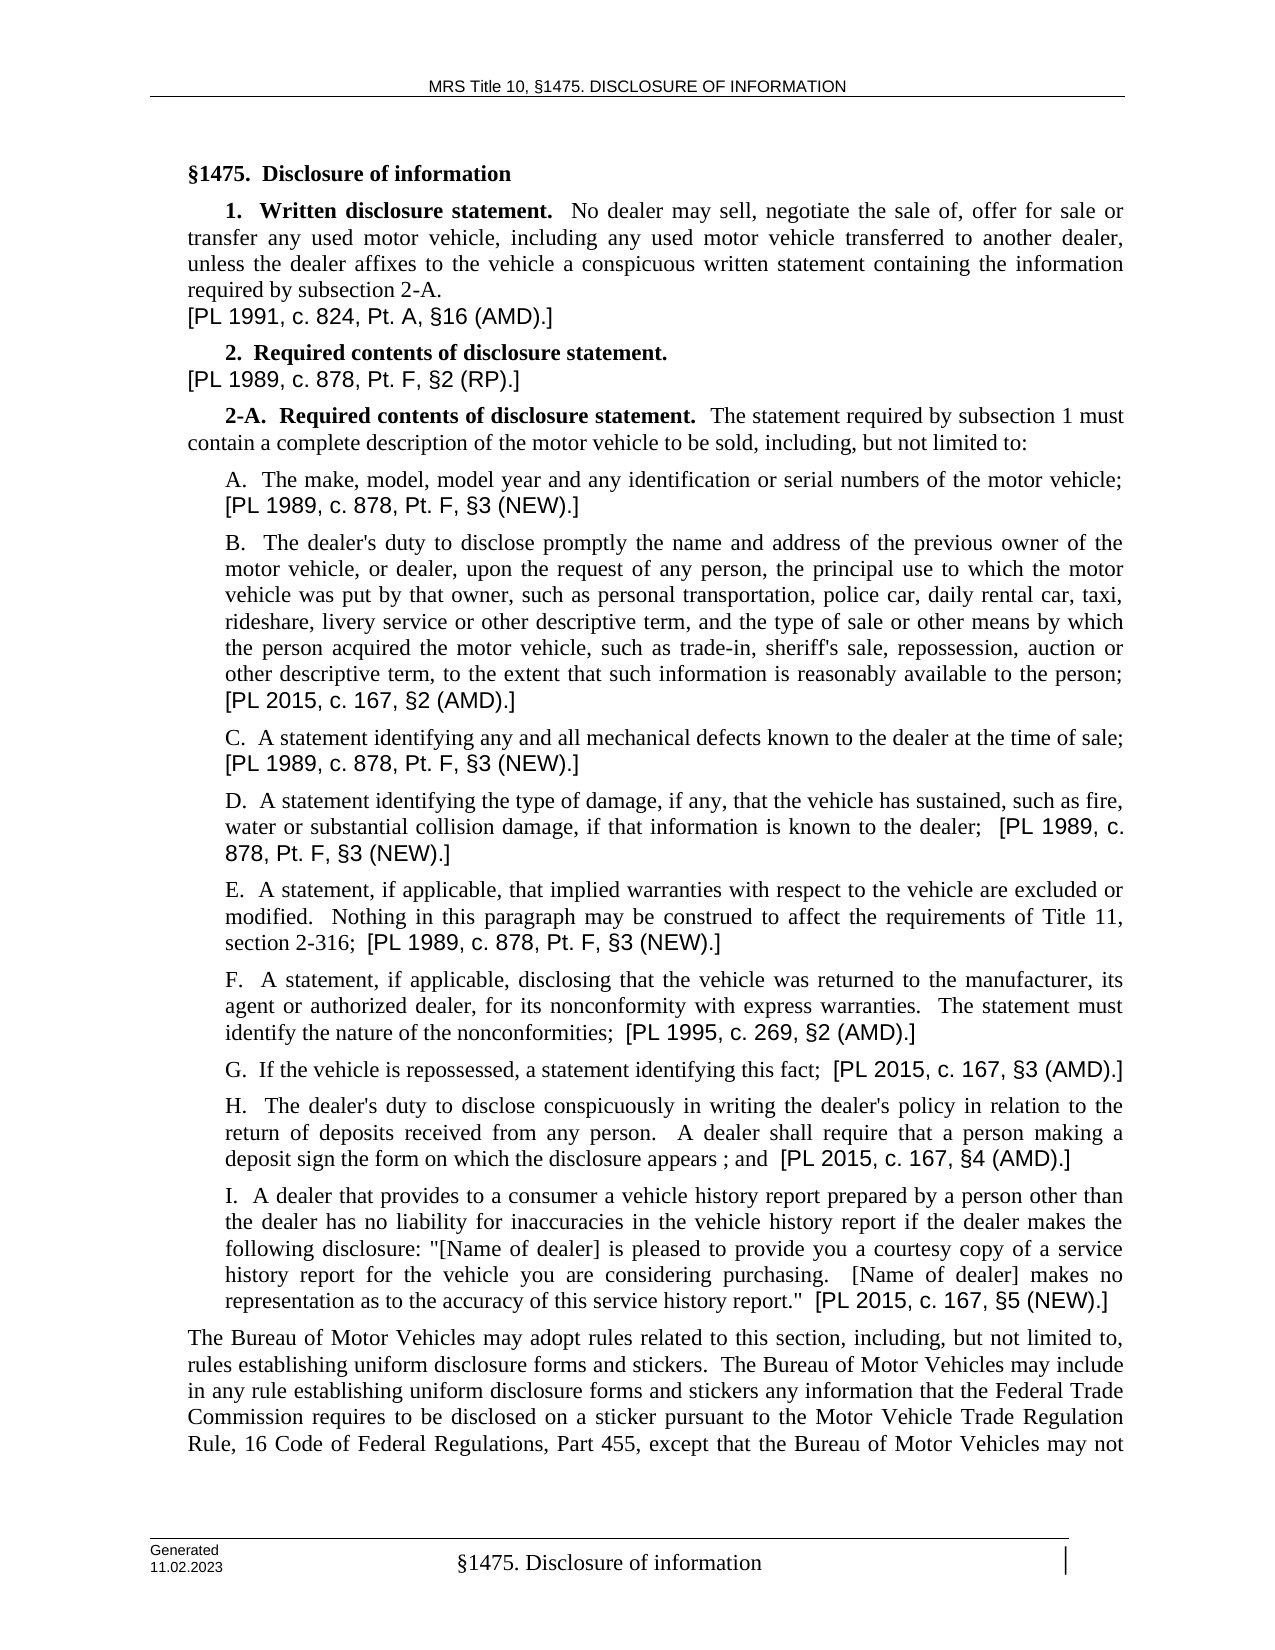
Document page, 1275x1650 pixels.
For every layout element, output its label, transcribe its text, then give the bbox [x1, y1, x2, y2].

text [PL 1991, c. 824, Pt. A, §16 (AMD).] [187, 303, 1125, 329]
text B. The dealer's duty to disclose promptly the name and address of the previous owner of the motor vehicle, or dealer, upon the request of any person, the principal use to which the motor vehicle was put by that owner, such as personal transportation, police car, daily rental car, taxi, rideshare, livery service or other descriptive term, and the type of sale or other means by which the person acquired the motor vehicle, such as trade-in, sheriff's sale, repossession, auction or other descriptive term, to the extent that such information is reasonably available to the person; [PL 2015, c. 167, §2 (AMD).] [225, 529, 1125, 713]
text D. A statement identifying the type of damage, if any, that the vehicle has sustained, such as fire, water or substantial collision damage, if that information is known to the dealer; [PL 1989, c. 878, Pt. F, §3 (NEW).] [225, 787, 1125, 866]
text 1. Written disclosure statement. No dealer may sell, negotiate the sale of, offer for sale or transfer any used motor vehicle, including any used motor vehicle transferred to another dealer, unless the dealer affixes to the vehicle a conspicuous written statement containing the information required by subsection 2‑A. [187, 197, 1125, 303]
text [187, 1324, 1125, 1456]
text A. The make, model, model year and any identification or serial numbers of the motor vehicle; [PL 1989, c. 878, Pt. F, §3 (NEW).] [225, 466, 1125, 518]
text G. If the vehicle is repossessed, a statement identifying this fact; [PL 2015, c. 167, §3 (AMD).] [225, 1056, 1125, 1082]
text I. A dealer that provides to a consumer a vehicle history report prepared by a person other than the dealer has no liability for inaccuracies in the vehicle history report if the dealer makes the following disclosure: "[Name of dealer] is pleased to provide you a courtesy copy of a service history report for the vehicle you are considering purchasing. [Name of dealer] makes no representation as to the accuracy of this service history report." [PL 2015, c. 167, §5 (NEW).] [225, 1182, 1125, 1314]
text F. A statement, if applicable, disclosing that the vehicle was returned to the manufacturer, its agent or authorized dealer, for its nonconformity with express warranties. The statement must identify the nature of the nonconformities; [PL 1995, c. 269, §2 (AMD).] [225, 966, 1125, 1045]
text C. A statement identifying any and all mechanical defects known to the dealer at the time of sale; [PL 1989, c. 878, Pt. F, §3 (NEW).] [225, 724, 1125, 776]
text E. A statement, if applicable, that implied warranties with respect to the vehicle are excluded or modified. Nothing in this paragraph may be construed to affect the requirements of Title 11, section 2‑316; [PL 1989, c. 878, Pt. F, §3 (NEW).] [225, 876, 1125, 956]
text §1475. Disclosure of information [187, 160, 1125, 187]
text 2-A. Required contents of disclosure statement. The statement required by subsection 1 must contain a complete description of the motor vehicle to be sold, including, but not limited to: [187, 402, 1125, 455]
text H. The dealer's duty to disclose conspicuously in writing the dealer's policy in relation to the return of deposits received from any person. A dealer shall require that a person making a deposit sign the form on which the disclosure appears ; and [PL 2015, c. 167, §4 (AMD).] [225, 1092, 1125, 1172]
text 2. Required contents of disclosure statement. [187, 339, 1125, 366]
text [PL 1989, c. 878, Pt. F, §2 (RP).] [187, 366, 1125, 392]
